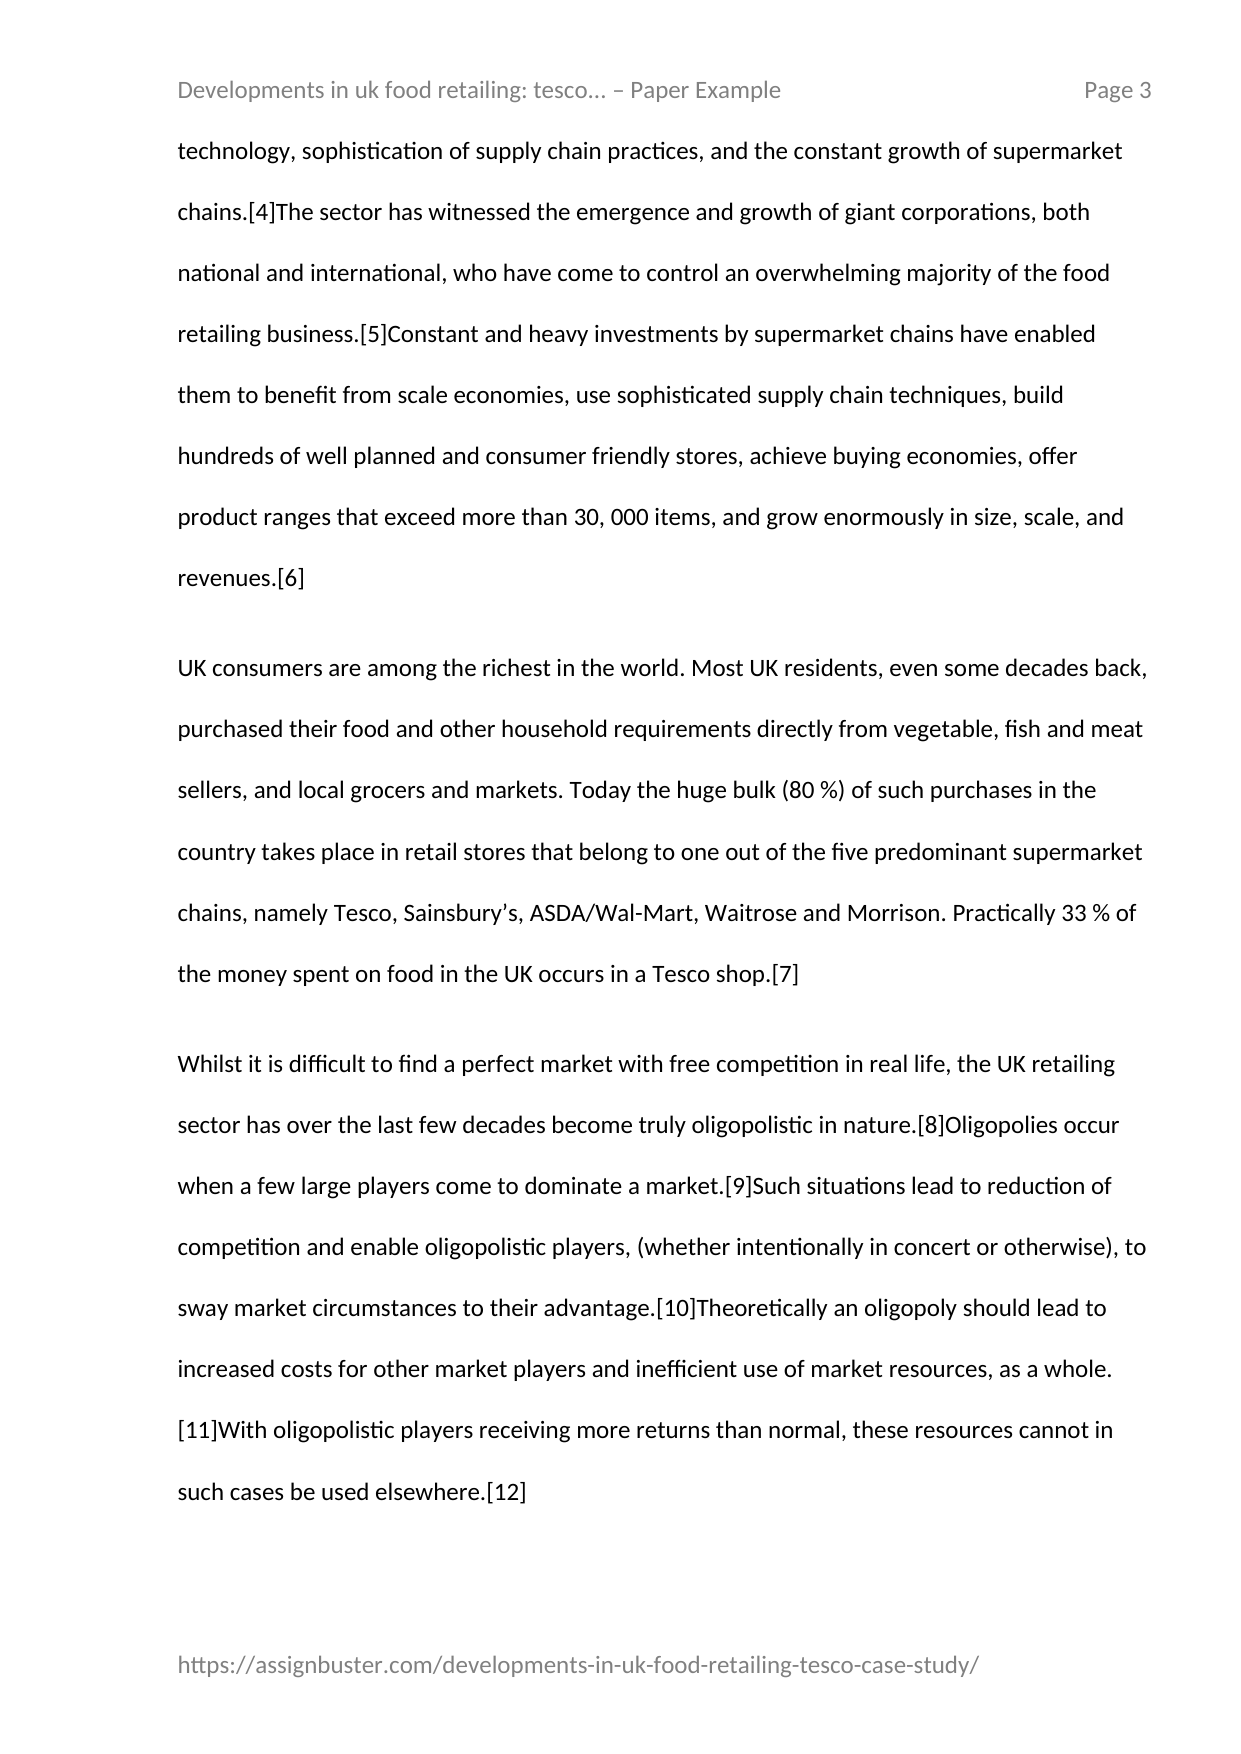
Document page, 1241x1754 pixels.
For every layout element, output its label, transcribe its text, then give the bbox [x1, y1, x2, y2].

text UK consumers are among the richest in the world. Most UK residents, even some decades back, purchased their food and other household requirements directly from vegetable, fish and meat sellers, and local grocers and markets. Today the huge bulk (80 %) of such purchases in the country takes place in retail stores that belong to one out of the five predominant supermarket chains, namely Tesco, Sainsbury’s, ASDA/Wal-Mart, Waitrose and Morrison. Practically 33 % of the money spent on food in the UK occurs in a Tesco shop.[7] [177, 653, 1152, 988]
text Whilst it is difficult to find a perfect market with free competition in real life, the UK retailing sector has over the last few decades become truly oligopolistic in nature.[8]Oligopolies occur when a few large players come to dominate a market.[9]Such situations lead to reduction of competition and enable oligopolistic players, (whether intentionally in concert or otherwise), to sway market circumstances to their advantage.[10]Theoretically an oligopoly should lead to increased costs for other market players and inefficient use of market resources, as a whole.[11]With oligopolistic players receiving more returns than normal, these resources cannot in such cases be used elsewhere.[12] [177, 1048, 1152, 1506]
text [177, 135, 1152, 593]
